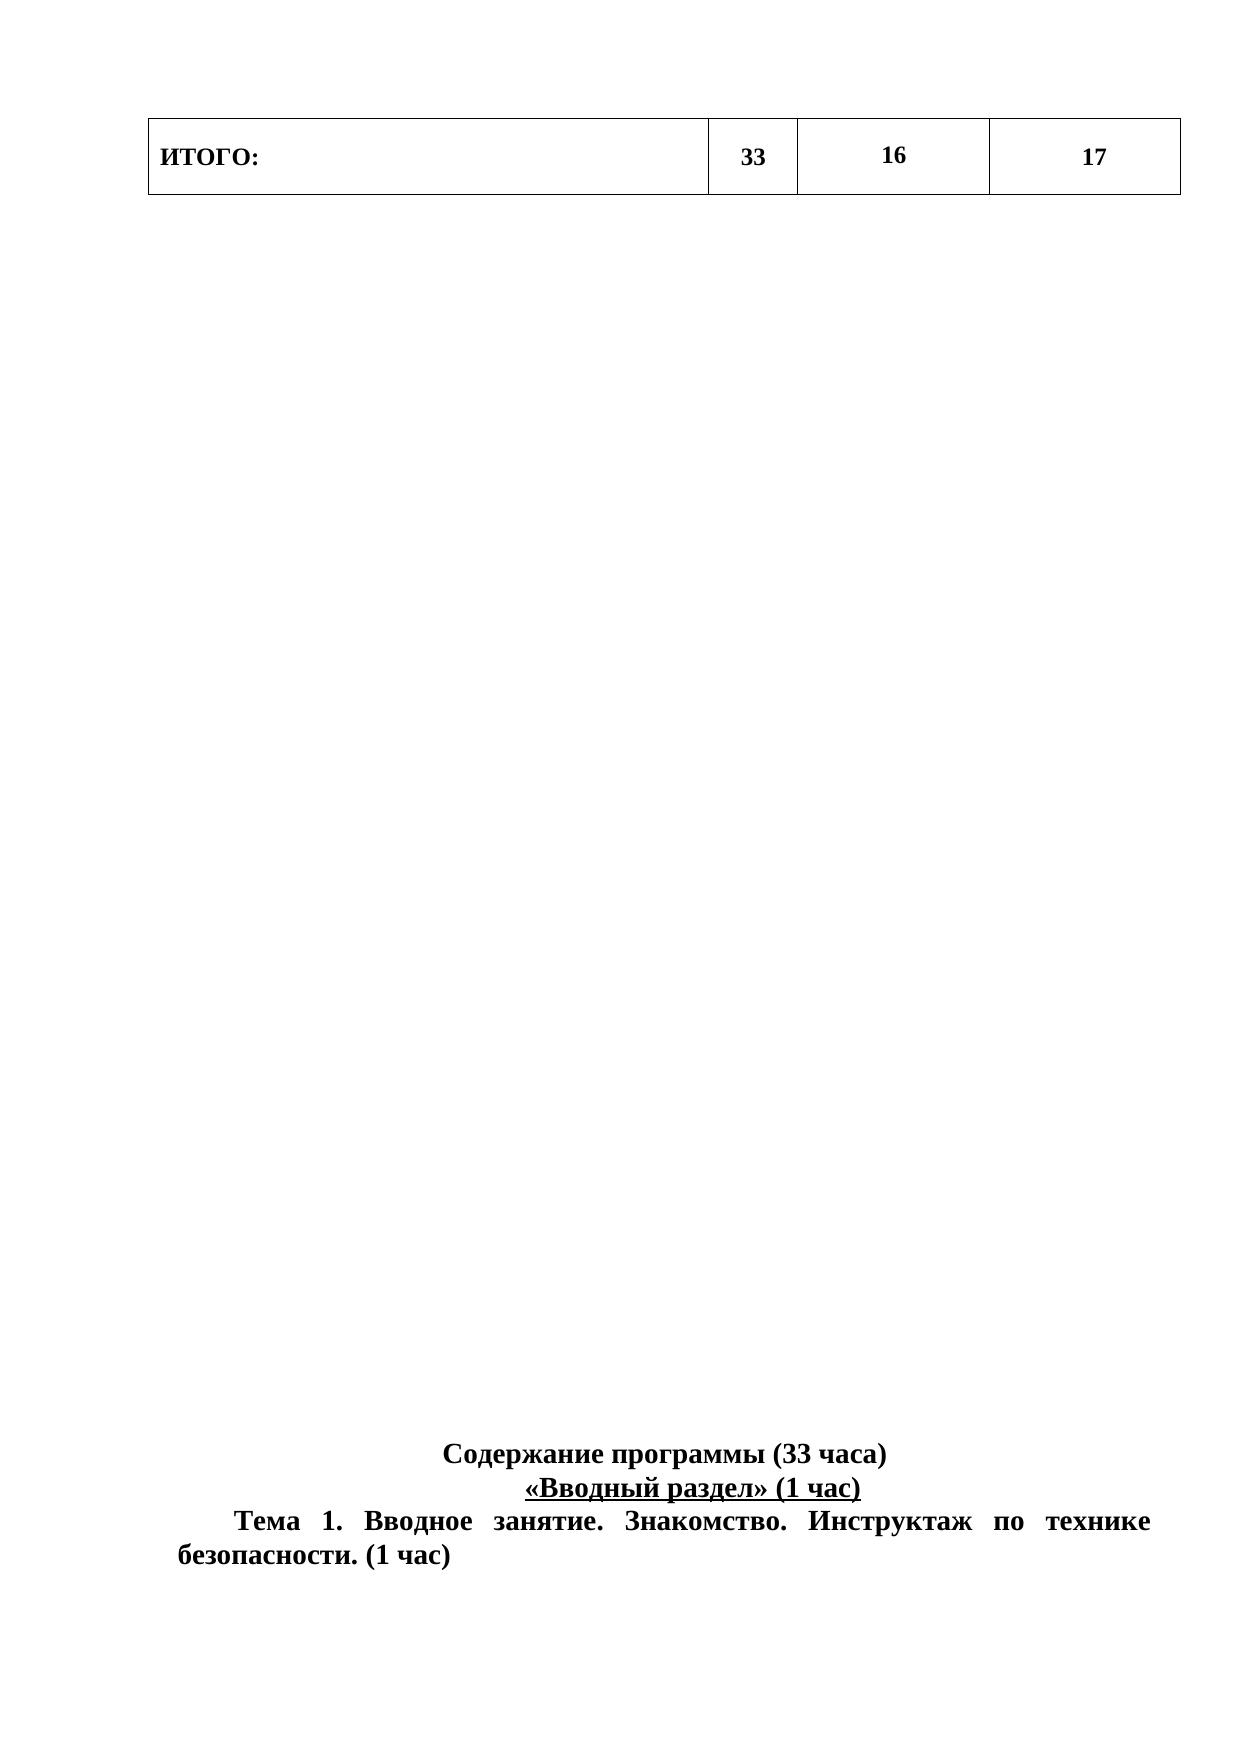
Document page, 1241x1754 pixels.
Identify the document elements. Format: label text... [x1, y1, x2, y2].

text «Вводный раздел» (1 час) [177, 1470, 1152, 1503]
table_cell 17 [990, 119, 1180, 194]
table_cell 33 [709, 119, 797, 194]
text Тема 1. Вводное занятие. Знакомство. Инструктаж по технике безопасности. (1 час) [177, 1503, 1152, 1571]
table_cell 16 [798, 119, 989, 194]
text Содержание программы (33 часа) [177, 1436, 1152, 1470]
table_cell ИТОГО: [149, 119, 708, 194]
